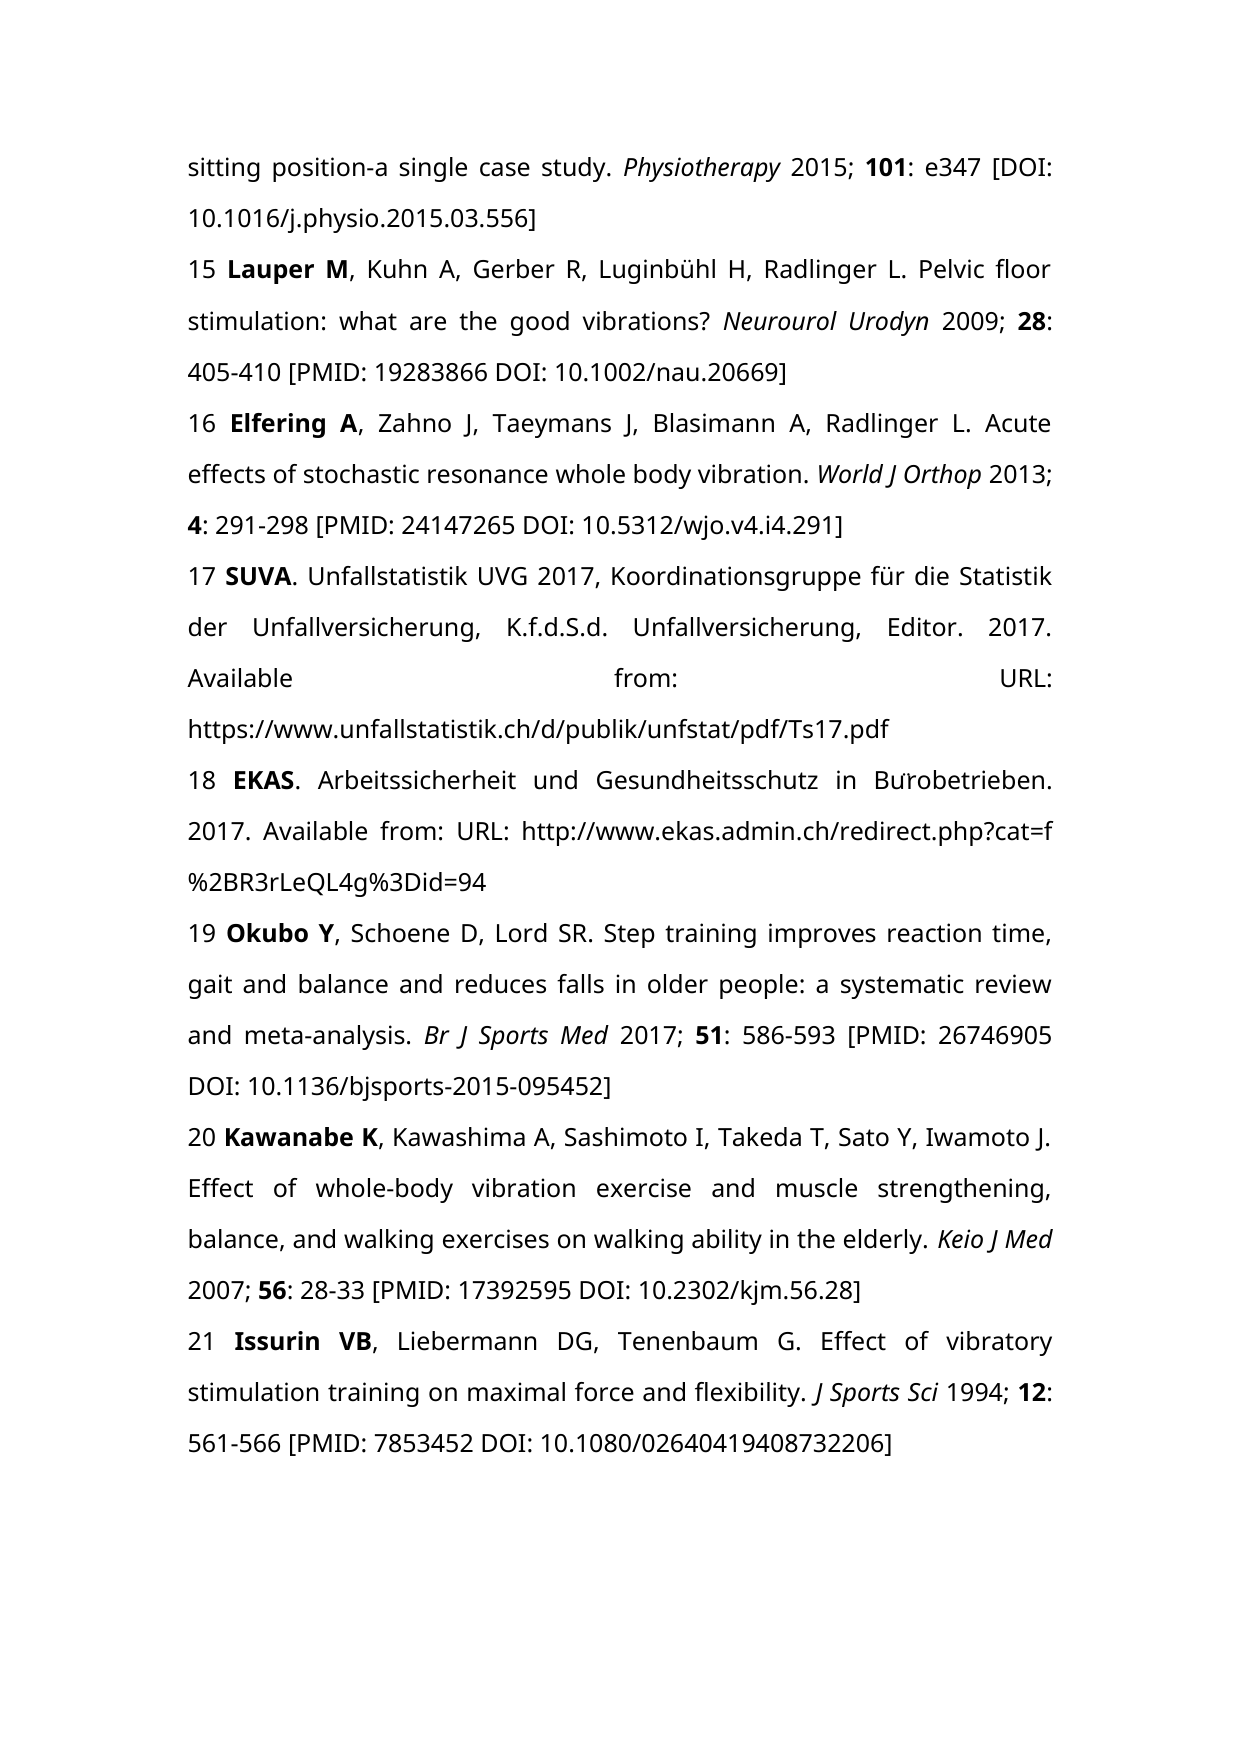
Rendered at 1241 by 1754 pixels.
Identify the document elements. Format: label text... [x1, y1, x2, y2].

text 16 Elfering A, Zahno J, Taeymans J, Blasimann A, Radlinger L. Acute effects of stochastic resonance whole body vibration. World J Orthop 2013; 4: 291-298 [PMID: 24147265 DOI: 10.5312/wjo.v4.i4.291] [187, 405, 1053, 541]
text 21 Issurin VB, Liebermann DG, Tenenbaum G. Effect of vibratory stimulation training on maximal force and flexibility. J Sports Sci 1994; 12: 561-566 [PMID: 7853452 DOI: 10.1080/02640419408732206] [187, 1324, 1053, 1460]
text 15 Lauper M, Kuhn A, Gerber R, Luginbühl H, Radlinger L. Pelvic floor stimulation: what are the good vibrations? Neurourol Urodyn 2009; 28: 405-410 [PMID: 19283866 DOI: 10.1002/nau.20669] [187, 252, 1053, 388]
text 17 SUVA. Unfallstatistik UVG 2017, Koordinationsgruppe für die Statistik der Unfallversicherung, K.f.d.S.d. Unfallversicherung, Editor. 2017. Available from: URL: https://www.unfallstatistik.ch/d/publik/unfstat/pdf/Ts17.pdf [187, 558, 1053, 746]
text 19 Okubo Y, Schoene D, Lord SR. Step training improves reaction time, gait and balance and reduces falls in older people: a systematic review and meta-analysis. Br J Sports Med 2017; 51: 586-593 [PMID: 26746905 DOI: 10.1136/bjsports-2015-095452] [187, 916, 1053, 1103]
text 18 EKAS. Arbeitssicherheit und Gesundheitsschutz in Bürobetrieben. 2017. Available from: URL: http://www.ekas.admin.ch/redirect.php?cat=f%2BR3rLeQL4g%3Did=94 [187, 762, 1053, 899]
text 20 Kawanabe K, Kawashima A, Sashimoto I, Takeda T, Sato Y, Iwamoto J. Effect of whole-body vibration exercise and muscle strengthening, balance, and walking exercises on walking ability in the elderly. Keio J Med 2007; 56: 28-33 [PMID: 17392595 DOI: 10.2302/kjm.56.28] [187, 1120, 1053, 1307]
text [187, 150, 1053, 235]
